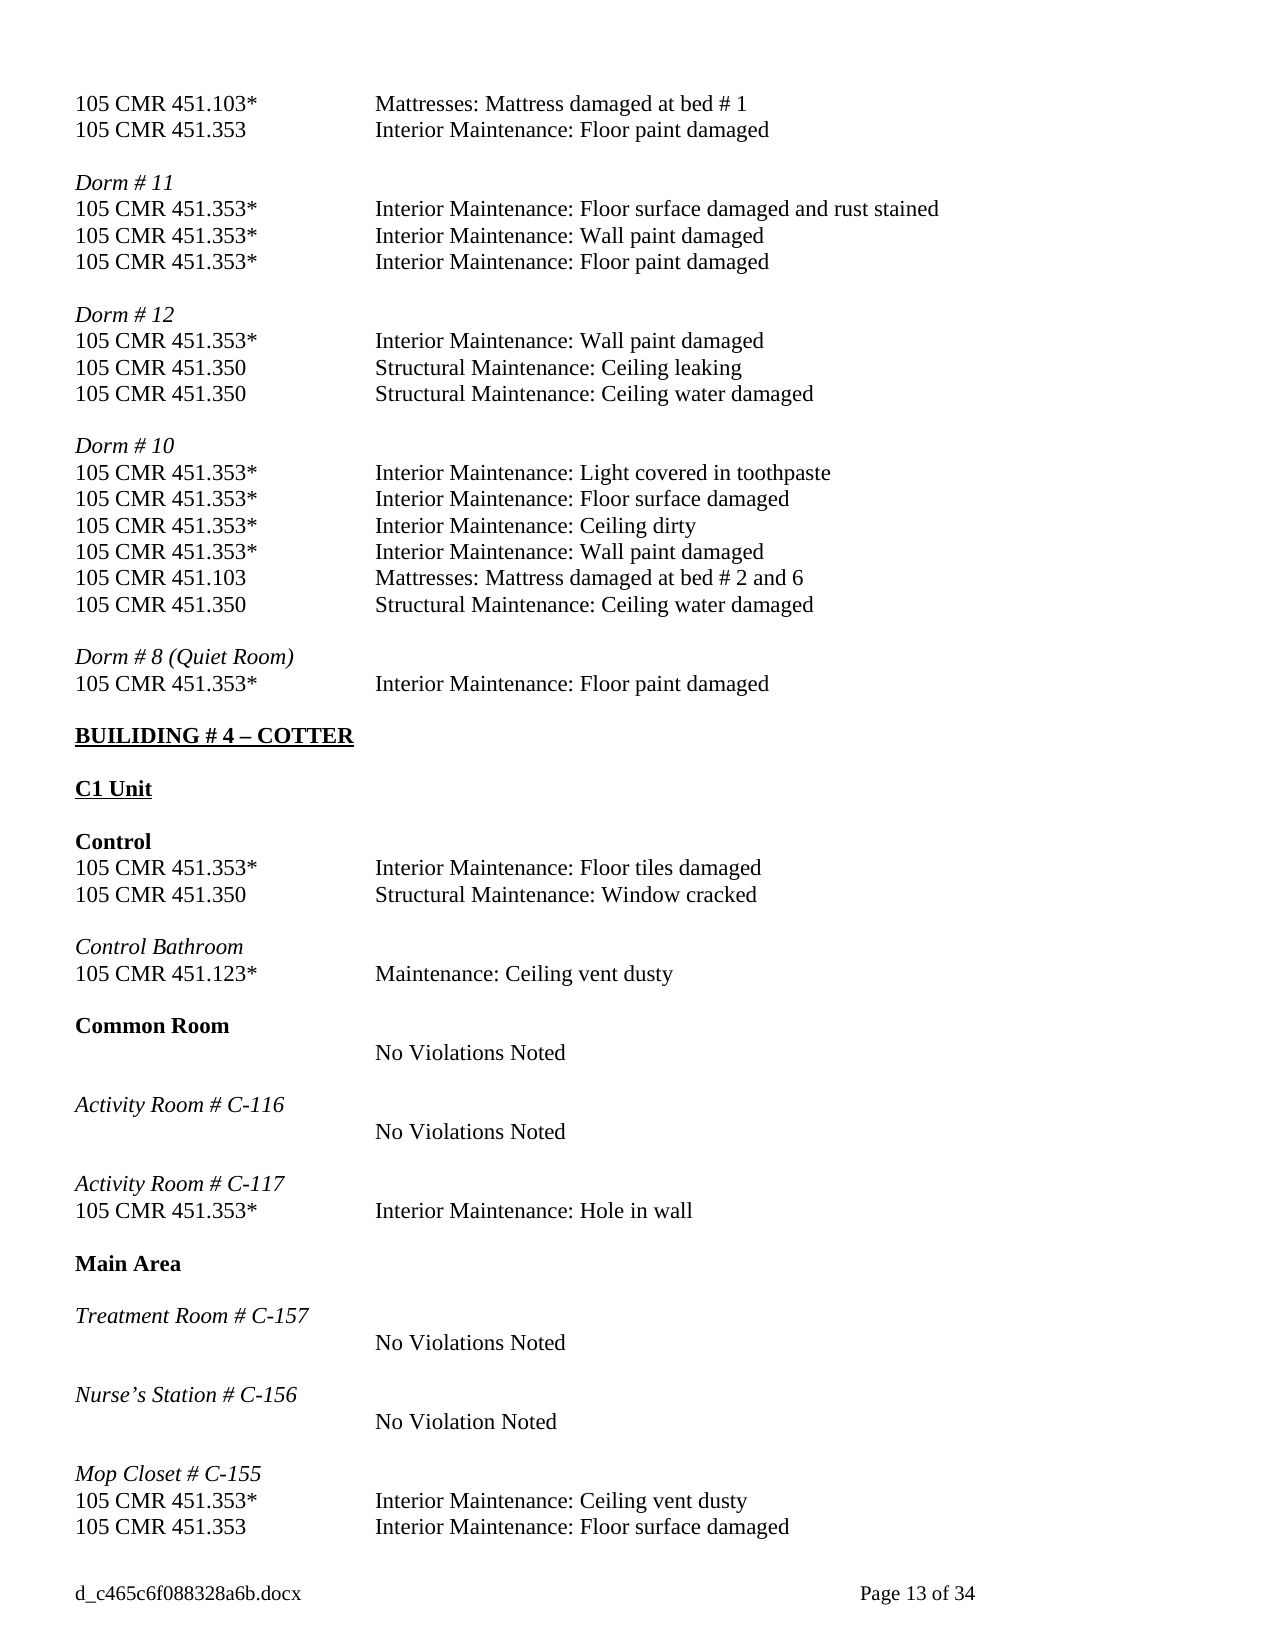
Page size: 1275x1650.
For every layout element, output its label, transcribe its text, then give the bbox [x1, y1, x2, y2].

text 105 CMR 451.353 Interior Maintenance: Floor surface damaged [75, 1513, 1200, 1539]
text 105 CMR 451.103* Mattresses: Mattress damaged at bed # 1 [75, 90, 1200, 116]
text C1 Unit [75, 775, 1200, 802]
text 105 CMR 451.353* Interior Maintenance: Light covered in toothpaste [75, 459, 1200, 485]
text Common Room [75, 1012, 1200, 1039]
text 105 CMR 451.123* Maintenance: Ceiling vent dusty [75, 960, 1200, 986]
text 105 CMR 451.353* Interior Maintenance: Wall paint damaged [75, 538, 1200, 564]
text 105 CMR 451.353* Interior Maintenance: Wall paint damaged [75, 327, 1200, 353]
text 105 CMR 451.350 Structural Maintenance: Ceiling water damaged [75, 591, 1200, 617]
text No Violations Noted [75, 1118, 1200, 1144]
text Activity Room # C-117 [75, 1171, 1200, 1197]
text 105 CMR 451.103 Mattresses: Mattress damaged at bed # 2 and 6 [75, 564, 1200, 591]
text No Violation Noted [75, 1408, 1200, 1434]
text 105 CMR 451.350 Structural Maintenance: Window cracked [75, 881, 1200, 907]
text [75, 222, 1200, 248]
text 105 CMR 451.353* Interior Maintenance: Floor tiles damaged [75, 854, 1200, 881]
text 105 CMR 451.353* Interior Maintenance: Hole in wall [75, 1197, 1200, 1223]
text 105 CMR 451.353* Interior Maintenance: Floor paint damaged [75, 670, 1200, 696]
text Control [75, 828, 1200, 854]
text Control Bathroom [75, 933, 1200, 960]
text 105 CMR 451.353* Interior Maintenance: Floor paint damaged [75, 248, 1200, 274]
text 105 CMR 451.353* Interior Maintenance: Ceiling vent dusty [75, 1487, 1200, 1513]
text Mop Closet # C-155 [75, 1460, 1200, 1487]
text 105 CMR 451.350 Structural Maintenance: Ceiling leaking [75, 353, 1200, 380]
text No Violations Noted [75, 1329, 1200, 1355]
text BUILIDING # 4 – COTTER [75, 722, 1200, 749]
text Dorm # 8 (Quiet Room) [75, 643, 1200, 670]
text Activity Room # C-116 [75, 1091, 1200, 1118]
text 105 CMR 451.353 Interior Maintenance: Floor paint damaged [75, 116, 1200, 143]
text Main Area [75, 1249, 1200, 1276]
text 105 CMR 451.353* Interior Maintenance: Ceiling dirty [75, 512, 1200, 538]
text Dorm # 11 [75, 169, 1200, 195]
text Dorm # 12 [75, 301, 1200, 327]
text 105 CMR 451.350 Structural Maintenance: Ceiling water damaged [75, 380, 1200, 406]
text Treatment Room # C-157 [75, 1302, 1200, 1329]
text 105 CMR 451.353* Interior Maintenance: Floor surface damaged and rust stained [75, 195, 1200, 222]
text No Violations Noted [75, 1039, 1200, 1065]
text 105 CMR 451.353* Interior Maintenance: Floor surface damaged [75, 485, 1200, 512]
text Nurse’s Station # C-156 [75, 1381, 1200, 1408]
text Dorm # 10 [75, 433, 1200, 459]
